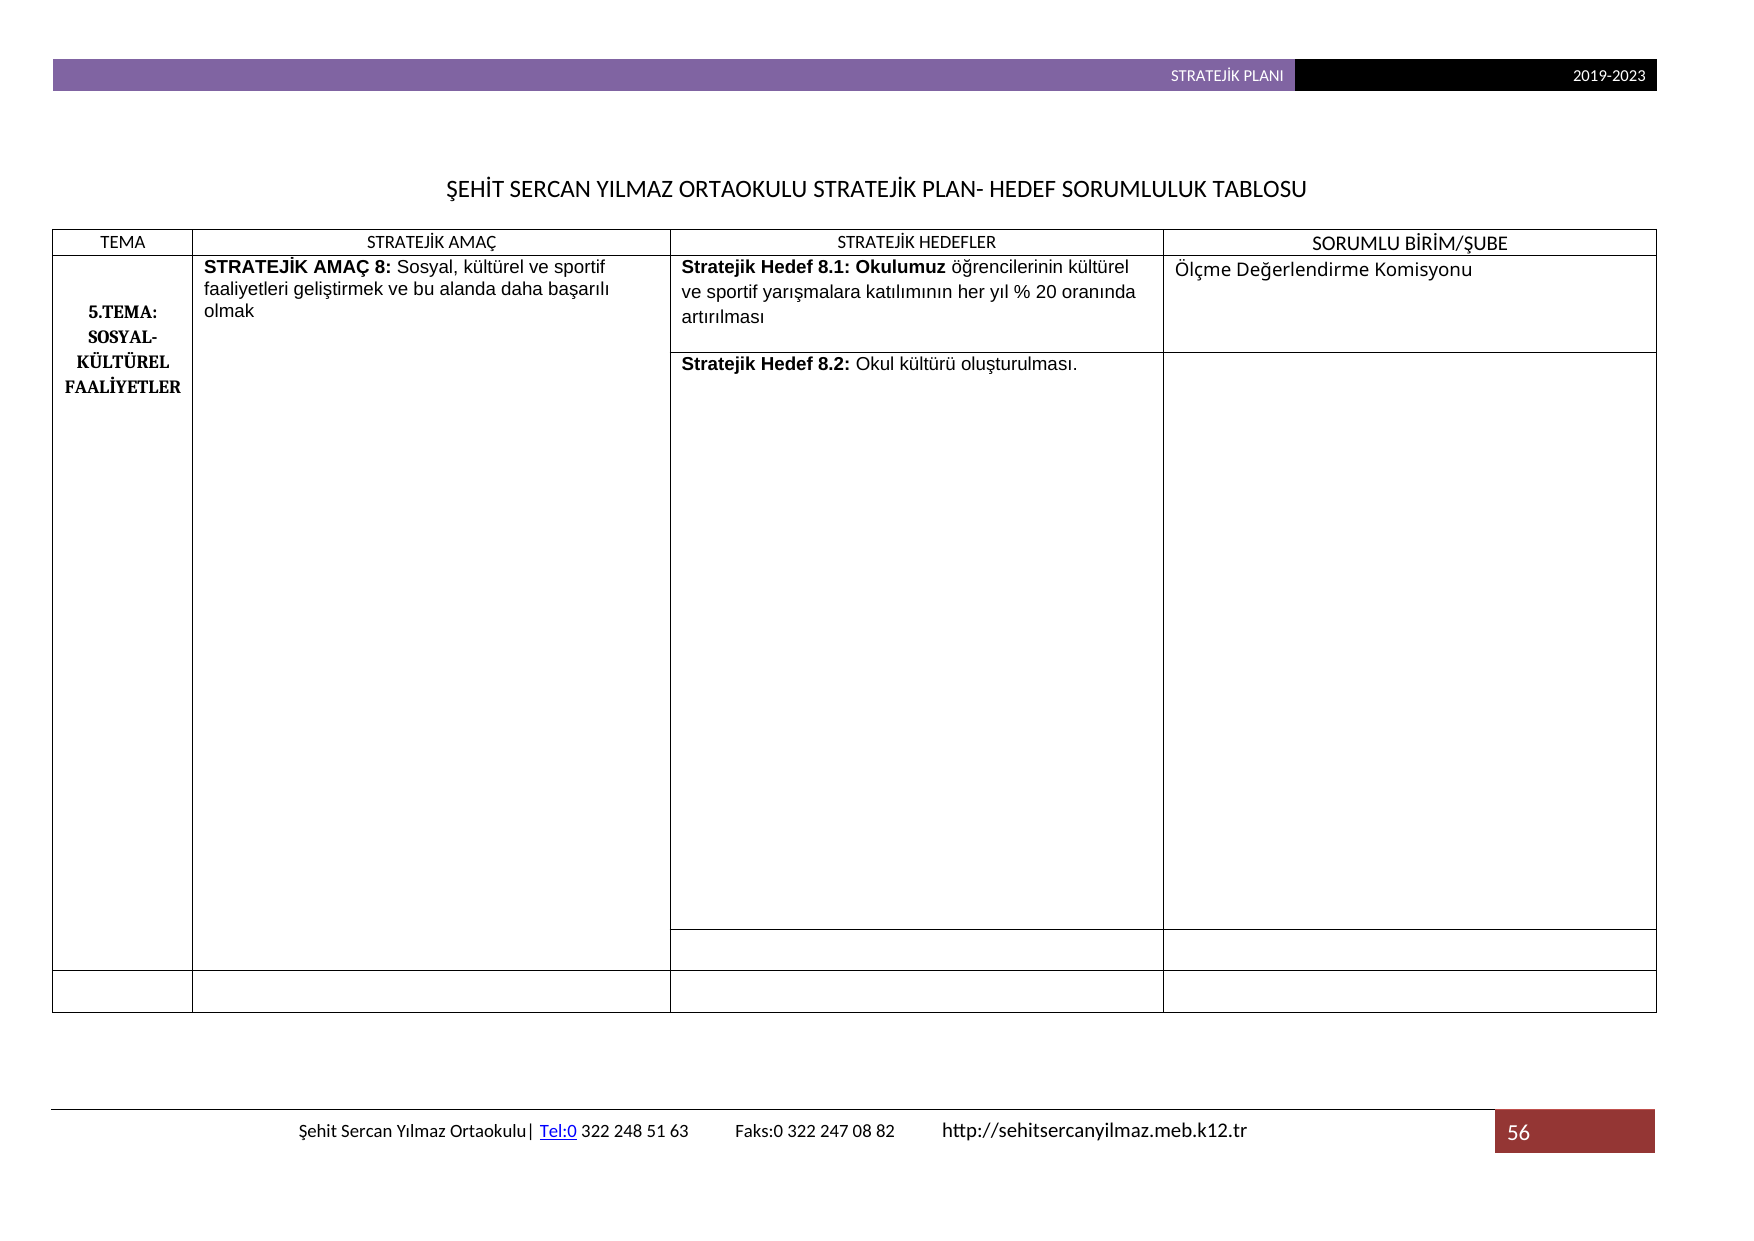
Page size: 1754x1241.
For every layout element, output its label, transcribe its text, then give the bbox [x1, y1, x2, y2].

table_cell 5.TEMA: SOSYAL-KÜLTÜREL FAALİYETLER [53, 256, 192, 970]
table_cell Stratejik Hedef 8.2: Okul kültürü oluşturulması. [671, 353, 1163, 929]
table_header STRATEJİK HEDEFLER [671, 230, 1163, 255]
table_cell [53, 971, 192, 1012]
table_cell Ölçme Değerlendirme Komisyonu [1164, 256, 1656, 352]
table_cell [1164, 930, 1656, 970]
table_cell [1164, 971, 1656, 1012]
table_cell [1164, 353, 1656, 929]
table_header TEMA [53, 230, 192, 255]
table_cell [671, 971, 1163, 1012]
table_header SORUMLU BİRİM/ŞUBE [1164, 230, 1656, 255]
table_cell STRATEJİK AMAÇ 8: Sosyal, kültürel ve sportif faaliyetleri geliştirmek ve bu alanda daha başarılı olmak [193, 256, 670, 970]
table_cell Stratejik Hedef 8.1: Okulumuz öğrencilerinin kültürel ve sportif yarışmalara katılımının her yıl % 20 oranında artırılması [671, 256, 1163, 352]
table_cell [671, 930, 1163, 970]
table_header STRATEJİK AMAÇ [193, 230, 670, 255]
text ŞEHİT SERCAN YILMAZ ORTAOKULU STRATEJİK PLAN- HEDEF SORUMLULUK TABLOSU [75, 173, 1679, 203]
table_cell [193, 971, 670, 1012]
